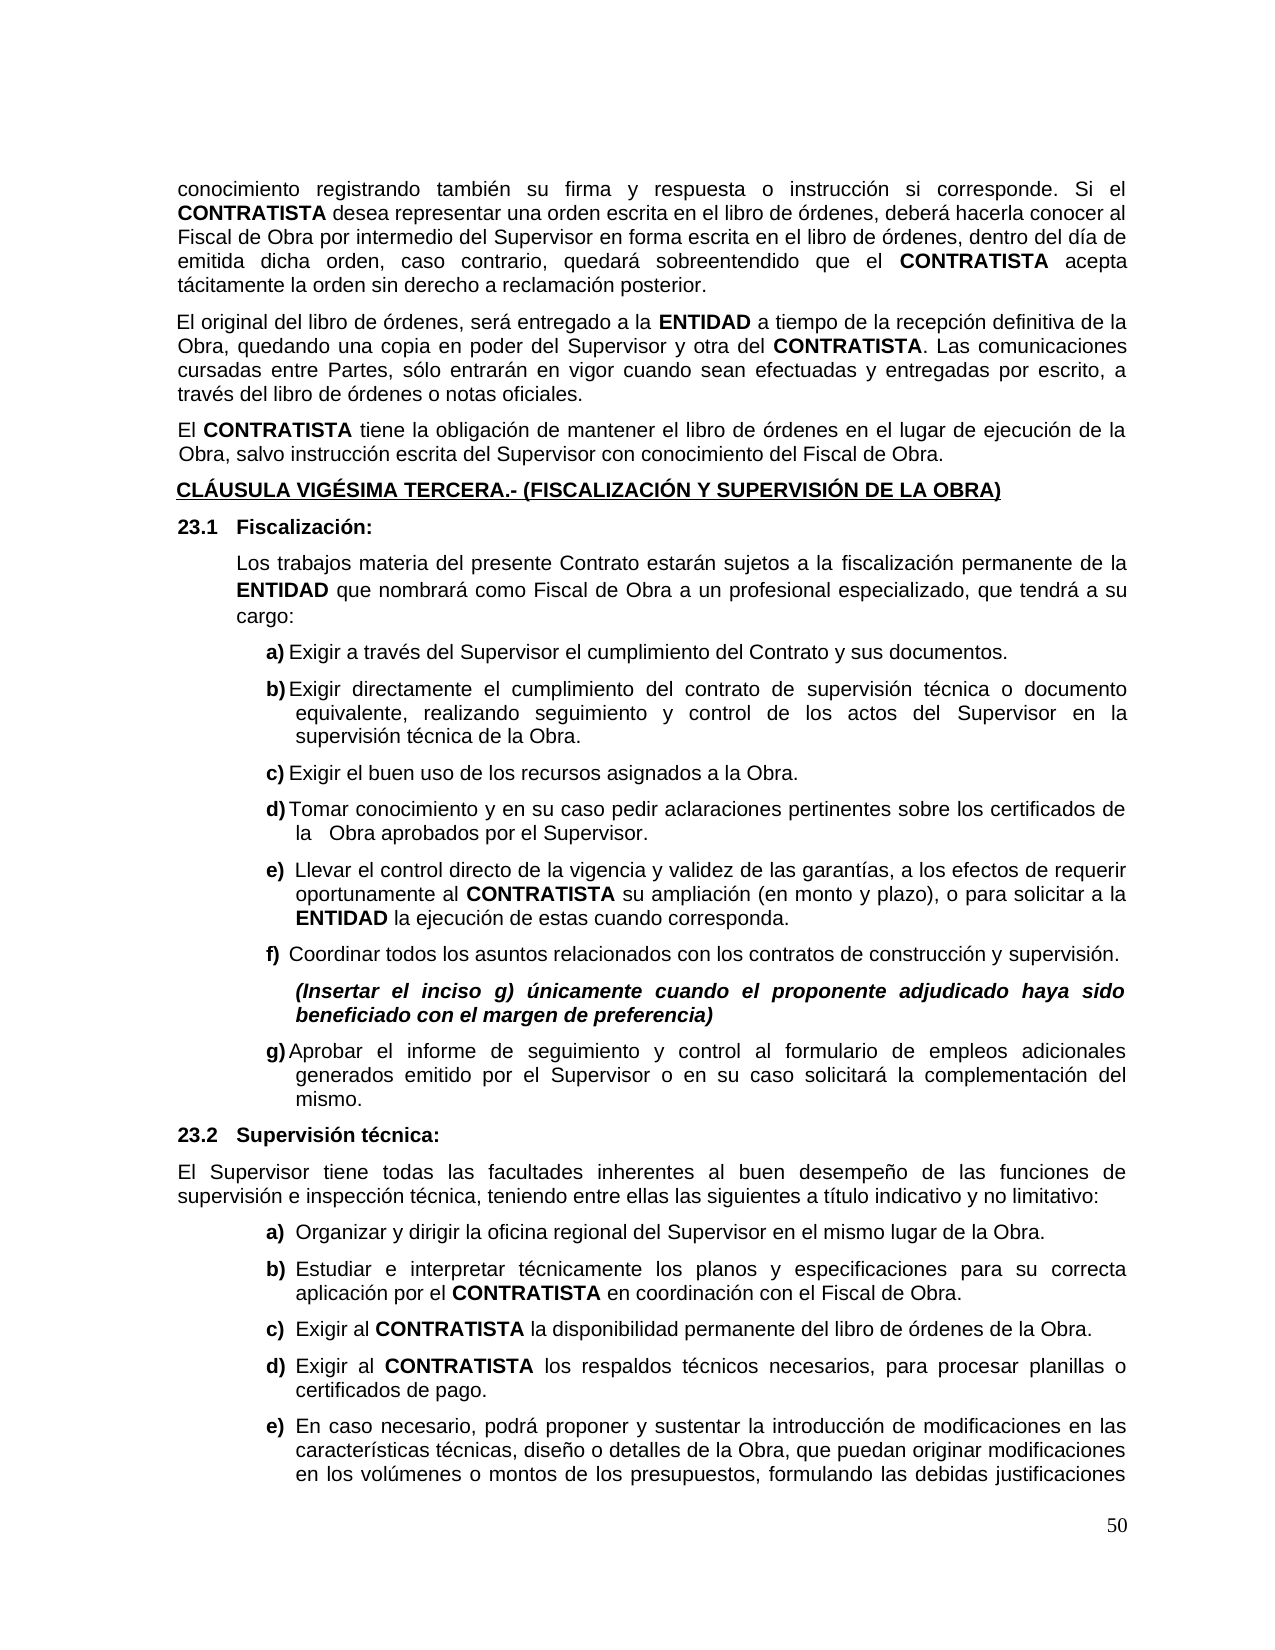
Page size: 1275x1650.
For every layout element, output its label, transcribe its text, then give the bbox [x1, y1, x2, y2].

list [266, 1414, 1127, 1486]
text Los trabajos materia del presente Contrato estarán sujetos a la fiscalización permanente de la ENTIDAD que nombrará como Fiscal de Obra a un profesional especializado, que tendrá a su cargo: [177, 551, 1127, 627]
list Exigir al CONTRATISTA la disponibilidad permanente del libro de órdenes de la Obra. [266, 1317, 1127, 1341]
list Aprobar el informe de seguimiento y control al formulario de empleos adicionales generados emitido por el Supervisor o en su caso solicitará la complementación del mismo. [266, 1039, 1127, 1111]
text 23.2 Supervisión técnica: [177, 1123, 1127, 1147]
text El original del libro de órdenes, será entregado a la ENTIDAD a tiempo de la recepción definitiva de la Obra, quedando una copia en poder del Supervisor y otra del CONTRATISTA. Las comunicaciones cursadas entre Partes, sólo entrarán en vigor cuando sean efectuadas y entregadas por escrito, a través del libro de órdenes o notas oficiales. [176, 309, 1127, 405]
text (Insertar el inciso g) únicamente cuando el proponente adjudicado haya sido beneficiado con el margen de preferencia) [295, 978, 1127, 1026]
list Estudiar e interpretar técnicamente los planos y especificaciones para su correcta aplicación por el CONTRATISTA en coordinación con el Fiscal de Obra. [266, 1257, 1127, 1304]
text CLÁUSULA VIGÉSIMA TERCERA.- (FISCALIZACIÓN Y SUPERVISIÓN DE LA OBRA) [176, 478, 1127, 502]
text 23.1 Fiscalización: [177, 515, 1127, 539]
list Exigir el buen uso de los recursos asignados a la Obra. [266, 761, 1127, 785]
text El CONTRATISTA tiene la obligación de mantener el libro de órdenes en el lugar de ejecución de la Obra, salvo instrucción escrita del Supervisor con conocimiento del Fiscal de Obra. [177, 418, 1127, 466]
list Coordinar todos los asuntos relacionados con los contratos de construcción y supervisión. [266, 942, 1127, 966]
list Organizar y dirigir la oficina regional del Supervisor en el mismo lugar de la Obra. [266, 1220, 1127, 1244]
list Exigir al CONTRATISTA los respaldos técnicos necesarios, para procesar planillas o certificados de pago. [266, 1353, 1127, 1401]
list Llevar el control directo de la vigencia y validez de las garantías, a los efectos de requerir oportunamente al CONTRATISTA su ampliación (en monto y plazo), o para solicitar a la ENTIDAD la ejecución de estas cuando corresponda. [266, 858, 1127, 929]
text El Supervisor tiene todas las facultades inherentes al buen desempeño de las funciones de supervisión e inspección técnica, teniendo entre ellas las siguientes a título indicativo y no limitativo: [177, 1160, 1127, 1208]
list Tomar conocimiento y en su caso pedir aclaraciones pertinentes sobre los certificados de la Obra aprobados por el Supervisor. [266, 797, 1127, 845]
list Exigir directamente el cumplimiento del contrato de supervisión técnica o documento equivalente, realizando seguimiento y control de los actos del Supervisor en la supervisión técnica de la Obra. [266, 676, 1127, 748]
list Exigir a través del Supervisor el cumplimiento del Contrato y sus documentos. [266, 640, 1127, 664]
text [176, 177, 1127, 297]
